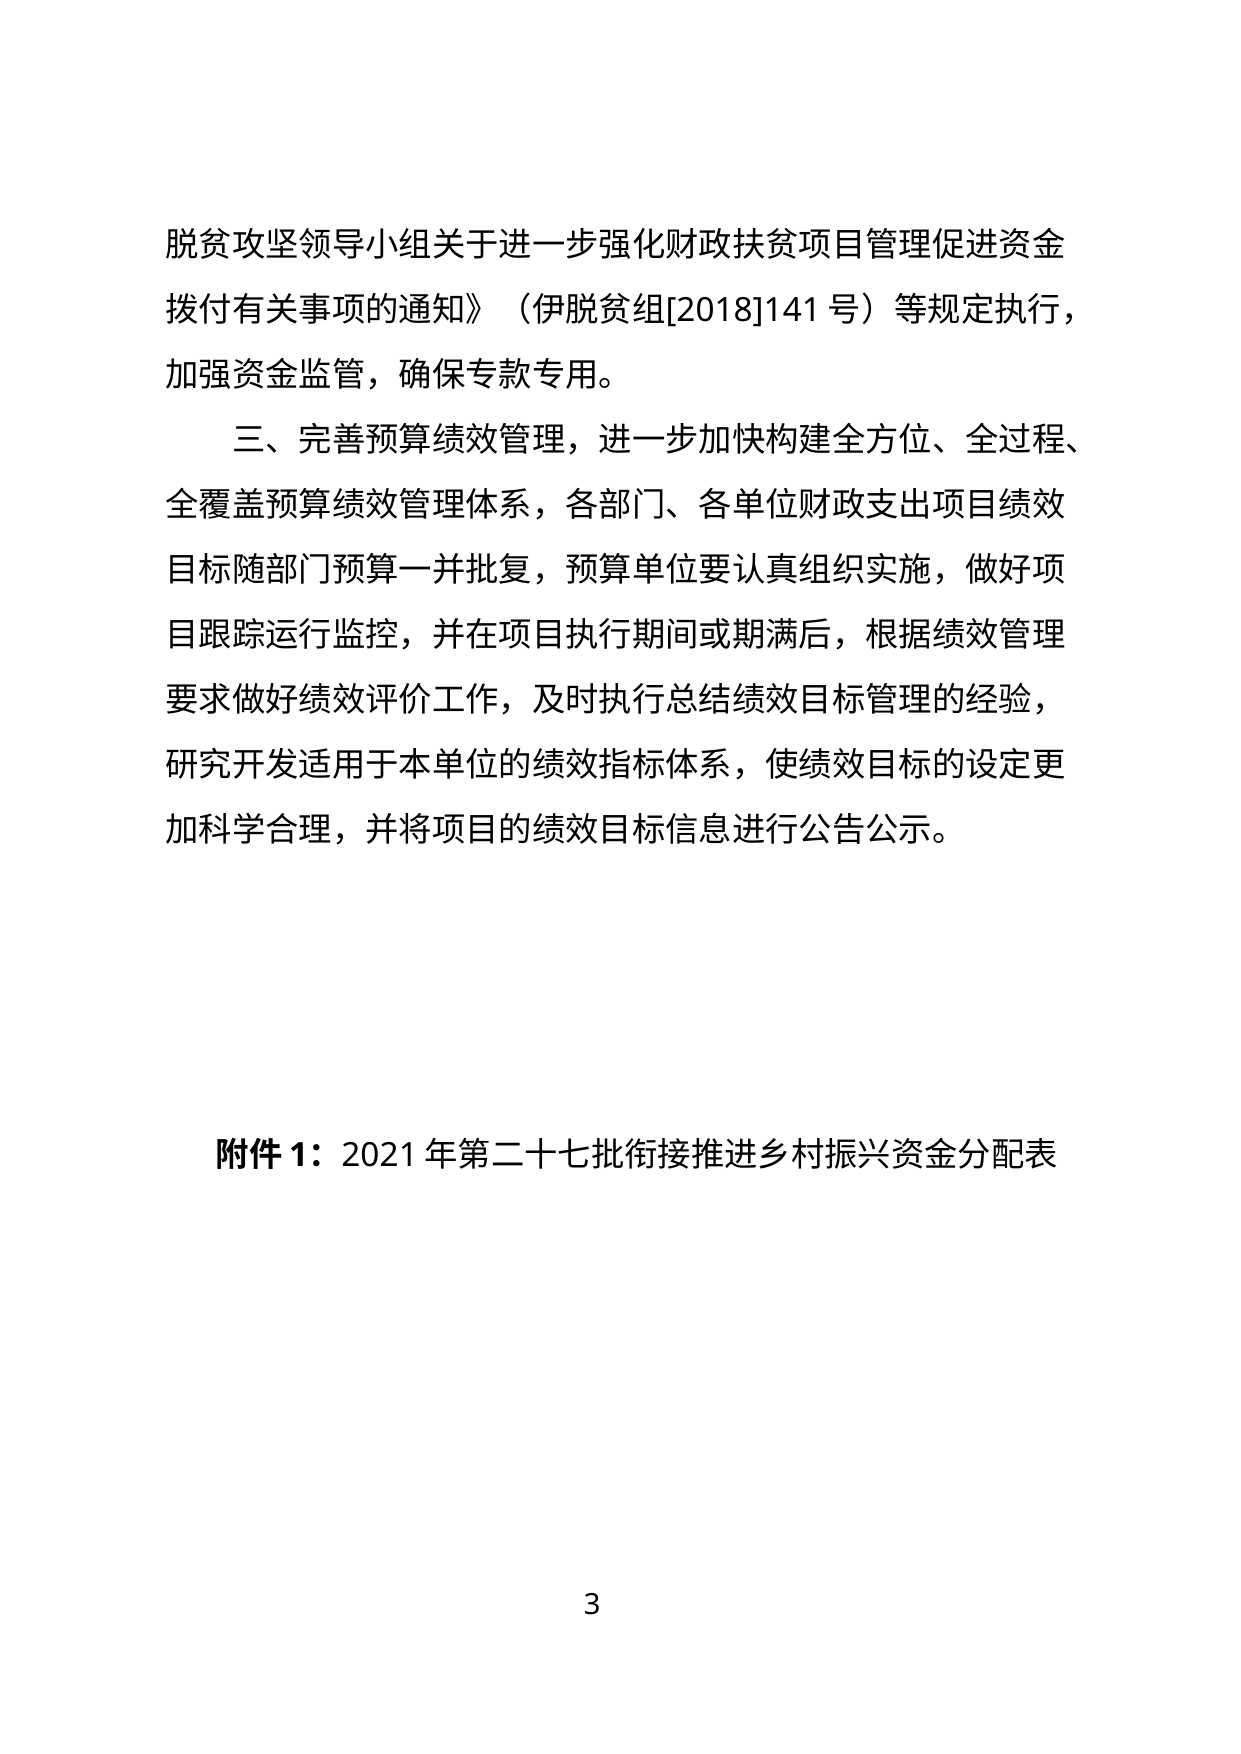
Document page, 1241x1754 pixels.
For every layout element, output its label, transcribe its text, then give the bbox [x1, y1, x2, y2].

text 附件1：2021年第二十七批衔接推进乡村振兴资金分配表 [165, 1119, 1075, 1184]
list 完善预算绩效管理，进一步加快构建全方位、全过程、全覆盖预算绩效管理体系，各部门、各单位财政支出项目绩效目标随部门预算一并批复，预算单位要认真组织实施，做好项目跟踪运行监控，并在项目执行期间或期满后，根据绩效管理要求做好绩效评价工作，及时执行总结绩效目标管理的经验，研究开发适用于本单位的绩效指标体系，使绩效目标的设定更加科学合理，并将项目的绩效目标信息进行公告公示。 [165, 404, 1075, 859]
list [165, 209, 1075, 404]
